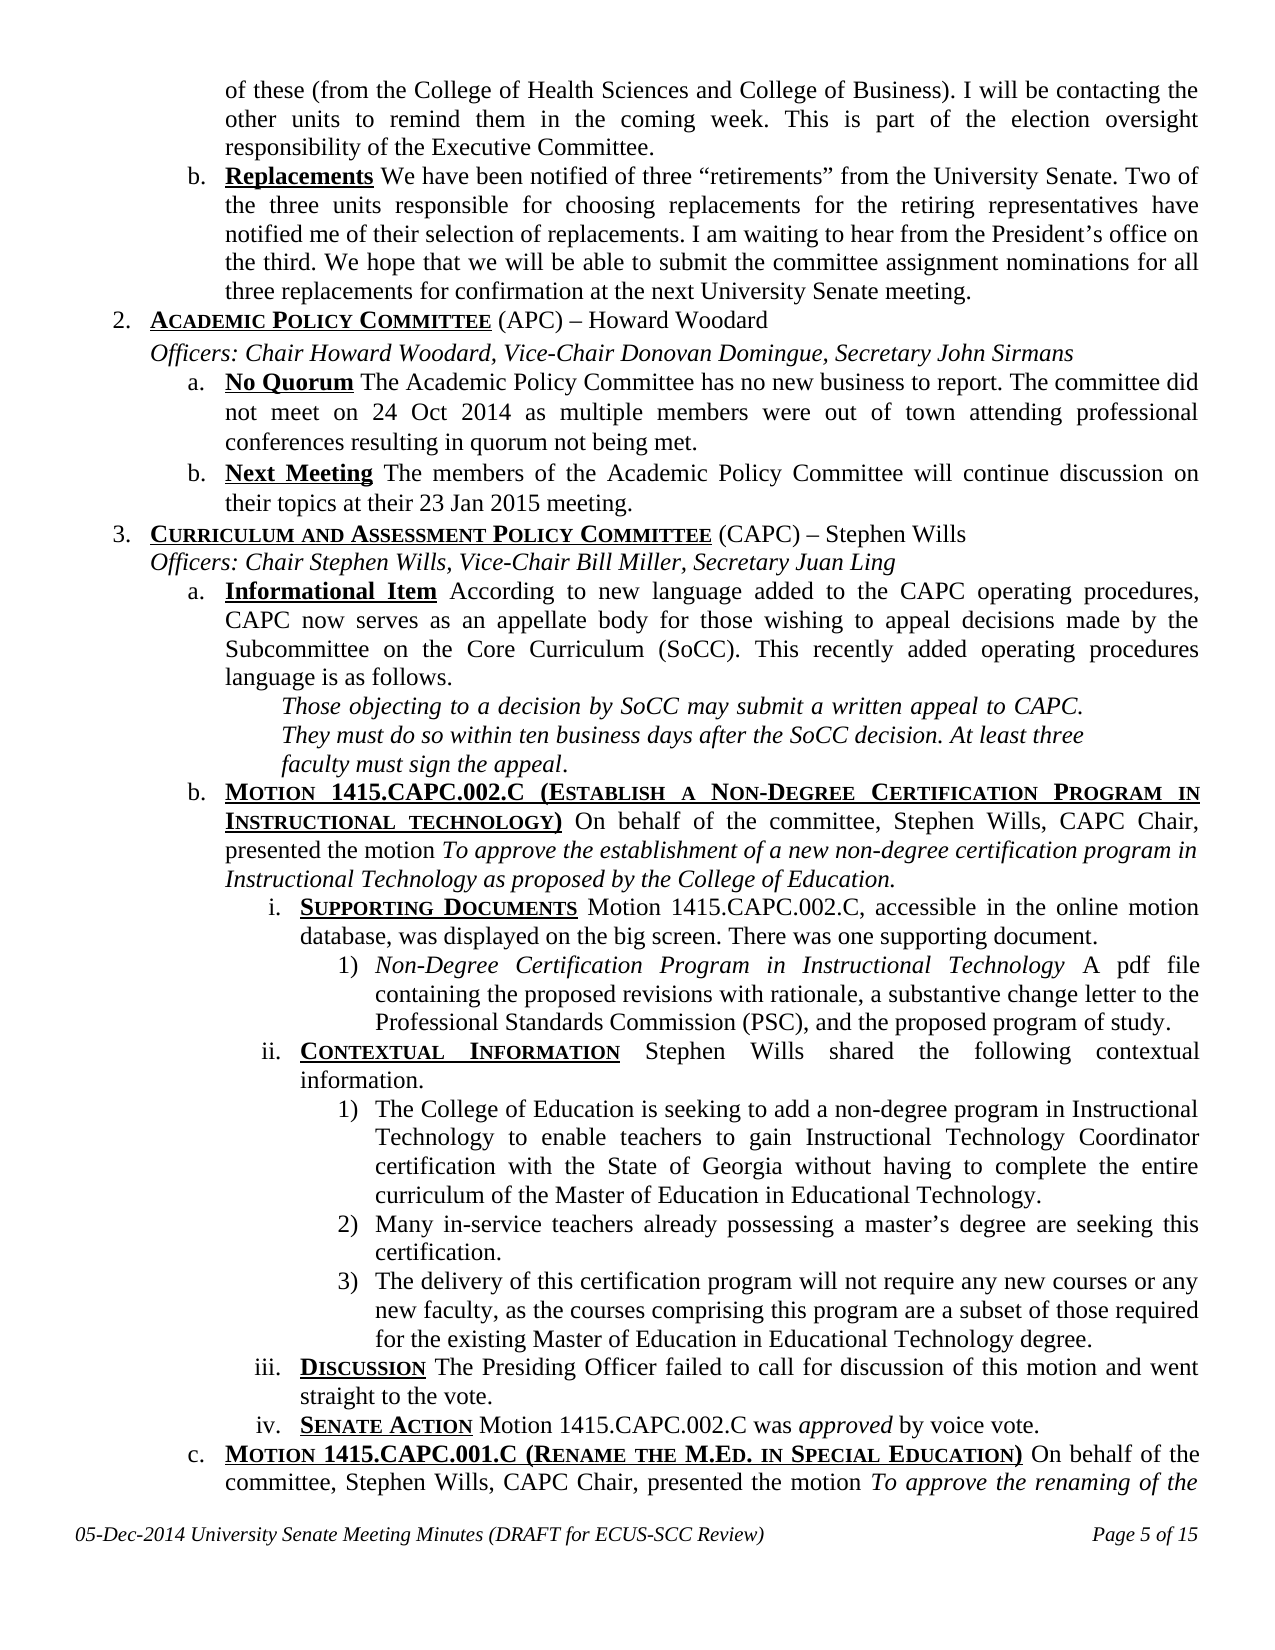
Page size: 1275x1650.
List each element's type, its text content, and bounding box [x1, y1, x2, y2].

list No Quorum The Academic Policy Committee has no new business to report. The committee did not meet on 24 Oct 2014 as multiple members were out of town attending professional conferences resulting in quorum not being met. [187, 804, 1200, 893]
list Questions Provost Kelli Brown invited questions from the floor. There were none. [112, 306, 1200, 335]
list Replacements We have been notified of three “retirements” from the University Senate. Two of the three units responsible for choosing replacements for the retiring representatives have notified me of their selection of replacements. I am waiting to hear from the President’s office on the third. We hope that we will be able to submit the committee assignment nominations for all three replacements for confirmation at the next University Senate meeting. [187, 598, 1200, 742]
list Renovations (Lanier Hall) Moving forward with renovations on the 2nd floor of Lanier Hall for the Center for Student Success. [187, 219, 1200, 277]
list Non-Degree Certification Program in Instructional Technology A pdf file containing the proposed revisions with rationale, a substantive change letter to the Professional Standards Commission (PSC), and the proposed program of study. [337, 1387, 1200, 1473]
text Officers: Chair Stephen Wills, Vice-Chair Bill Miller, Secretary Juan Ling [150, 984, 1200, 1013]
list Academic Policy Committee (APC) – Howard Woodard [112, 742, 1200, 771]
list Informational Item According to new language added to the CAPC operating procedures, CAPC now serves as an appellate body for those wishing to appeal decisions made by the Subcommittee on the Core Curriculum (SoCC). This recently added operating procedures language is as follows. [187, 1013, 1200, 1128]
list Curriculum and Assessment Policy Committee (CAPC) – Stephen Wills [112, 956, 1200, 984]
text Officers: Chair Howard Woodard, Vice-Chair Donovan Domingue, Secretary John Sirmans [150, 775, 1200, 804]
list Election Oversight Requests have been distributed to the four colleges on campus and the library asking for their elected faculty senator election procedures. To date I have received two of these (from the College of Health Sciences and College of Business). I will be contacting the other units to remind them in the coming week. This is part of the election oversight responsibility of the Executive Committee. [187, 454, 1200, 598]
text Officers: Chair John R. Swinton, Secretary Craig Turner, No Vice-Chair position for this committee. [150, 426, 1200, 454]
text Those objecting to a decision by SoCC may submit a written appeal to CAPC. They must do so within ten business days after the SoCC decision. At least three faculty must sign the appeal. [281, 1128, 1087, 1214]
list SubCommitee on Nominations (SCoN) – John R. Swinton [112, 393, 1200, 422]
list Supporting Documents Motion 1415.CAPC.002.C, accessible in the online motion database, was displayed on the big screen. There was one supporting document. [281, 1329, 1200, 1387]
list Motion 1415.CAPC.002.C (Establish a Non-Degree Certification Program in Instructional technology) On behalf of the committee, Stephen Wills, CAPC Chair, presented the motion To approve the establishment of a new non-degree certification program in Instructional Technology as proposed by the College of Education. [187, 1214, 1200, 1329]
list Next Meeting The members of the Academic Policy Committee will continue discussion on their topics at their 23 Jan 2015 meeting. [187, 895, 1200, 954]
text Committee Reports: The following committee reports were given. [75, 360, 1200, 389]
list Student Excellence [112, 75, 1200, 104]
list National Scholarship Office Currently have a search going on for the Director of the National Scholarship Office. Watch Front Page for announcements. [187, 133, 1200, 190]
